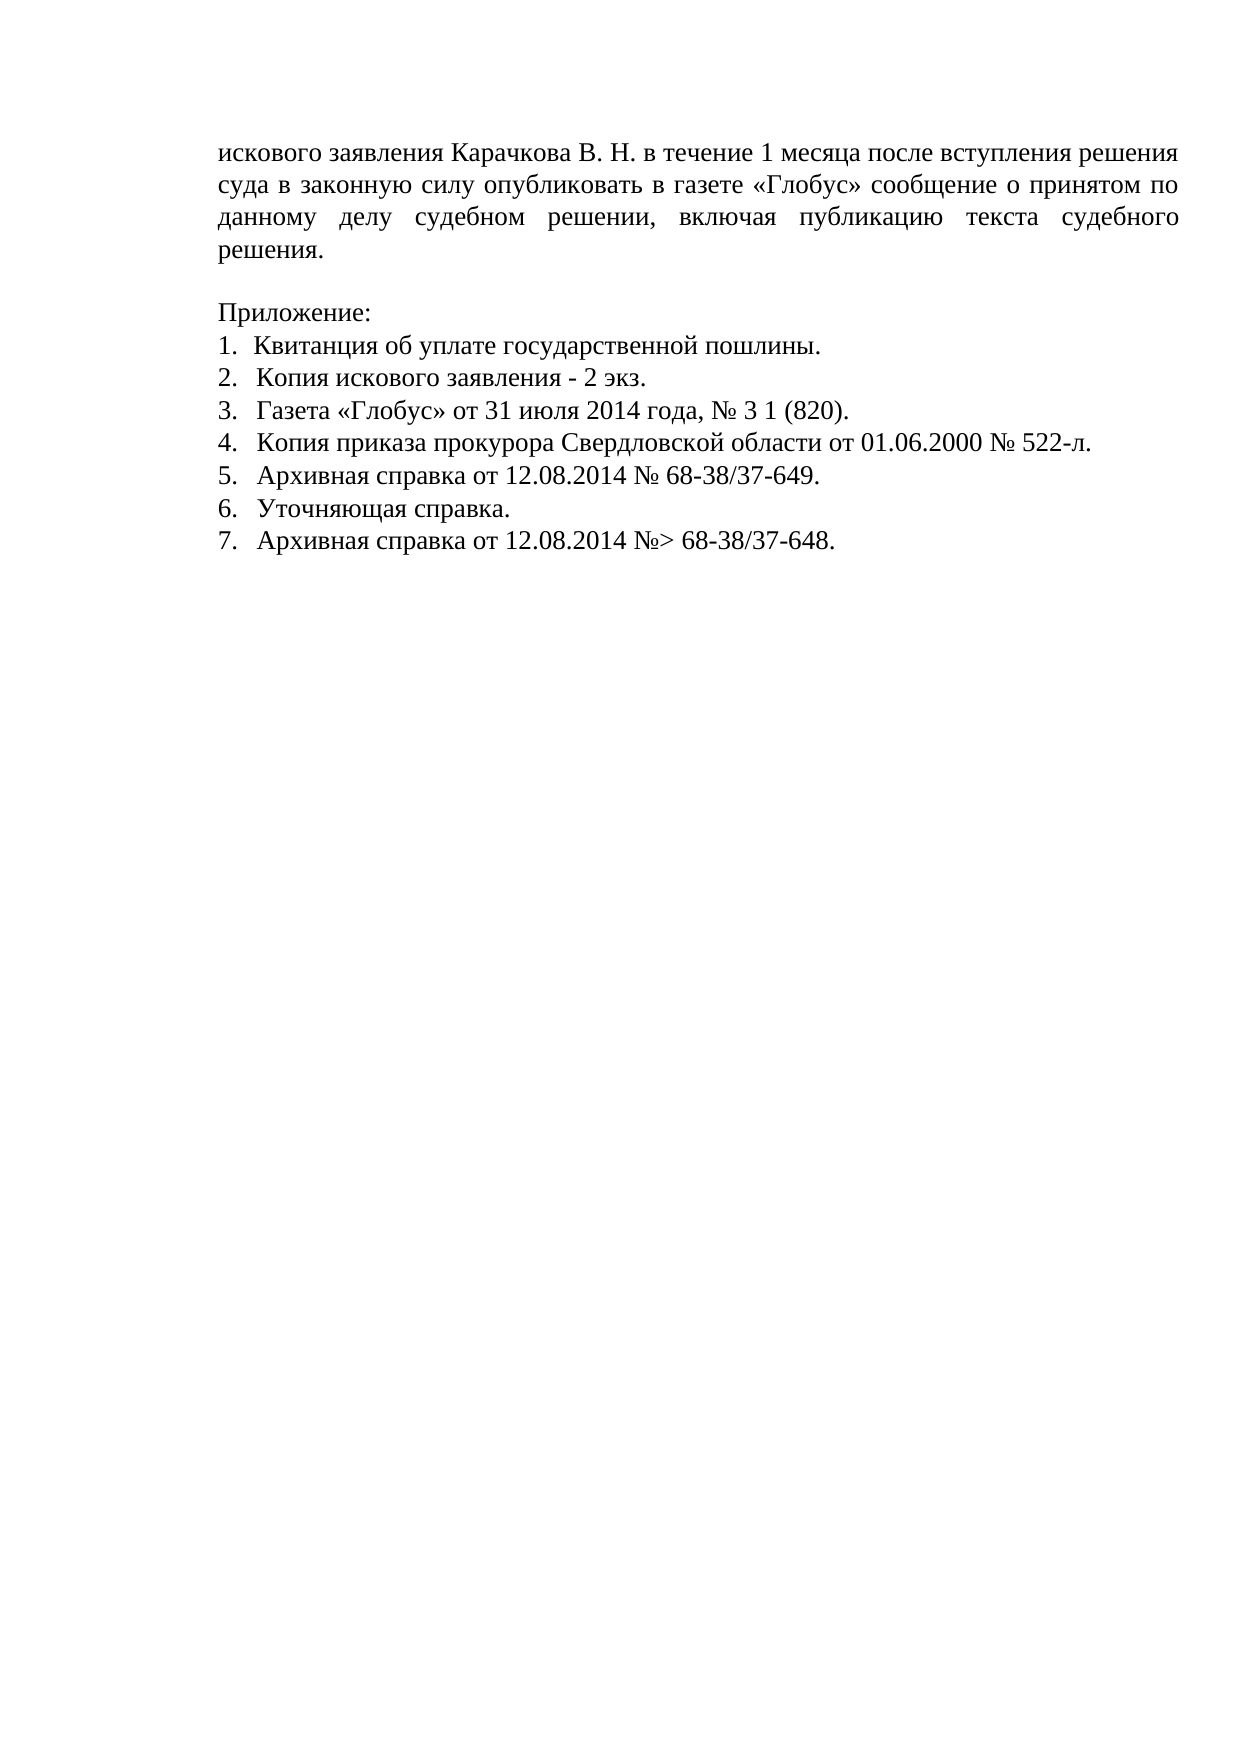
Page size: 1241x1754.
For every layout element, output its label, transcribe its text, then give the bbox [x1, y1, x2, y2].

list Копия искового заявления - 2 экз. [218, 361, 1180, 393]
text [218, 135, 1180, 264]
text Приложение: [218, 295, 1180, 328]
list Квитанция об уплате государственной пошлины. [218, 328, 1180, 361]
list Газета «Глобус» от 31 июля 2014 года, № 3 1 (820). [218, 393, 1180, 426]
list Архивная справка от 12.08.2014 № 68-38/37-649. [218, 458, 1180, 491]
list Уточняющая справка. [218, 491, 1180, 524]
list Копия приказа прокурора Свердловской области от 01.06.2000 № 522-л. [218, 426, 1180, 458]
list Архивная справка от 12.08.2014 №> 68-38/37-648. [218, 524, 1180, 556]
